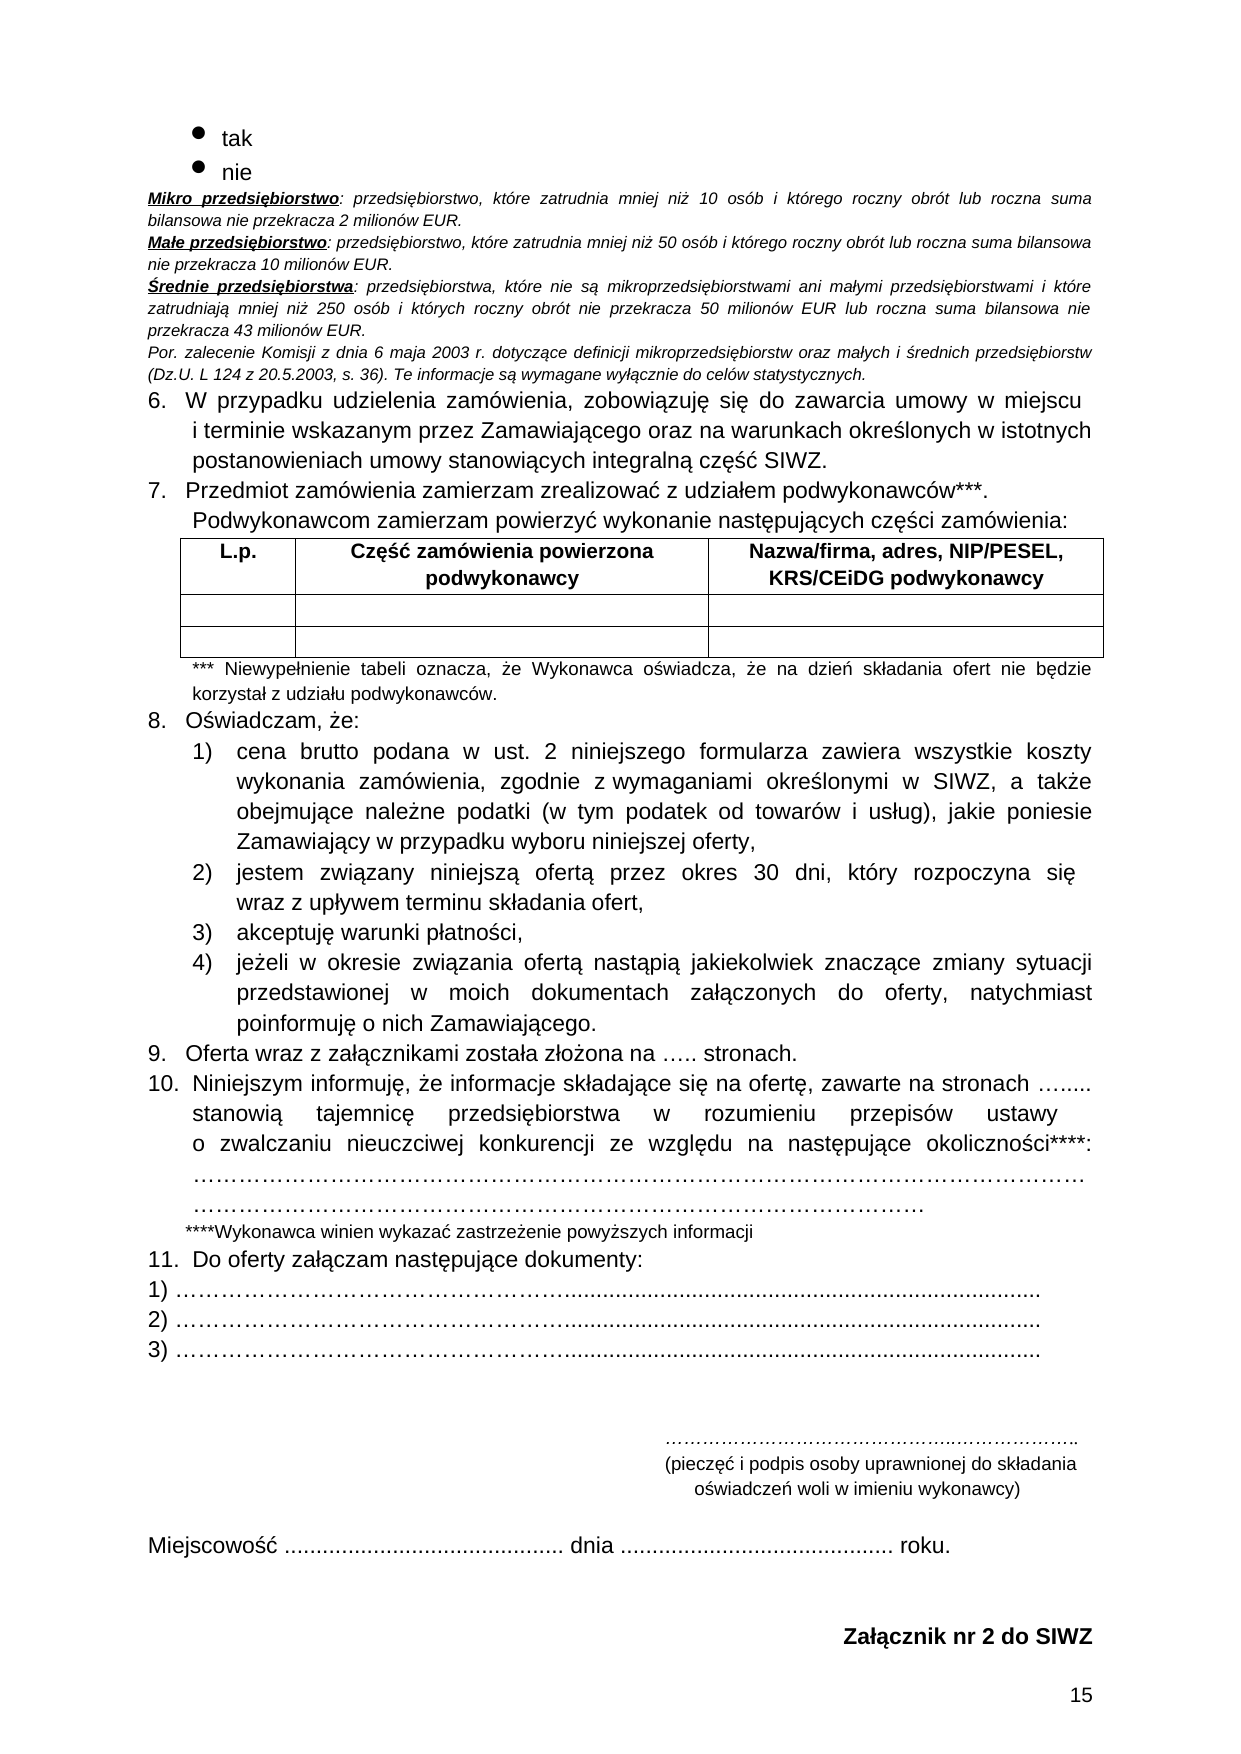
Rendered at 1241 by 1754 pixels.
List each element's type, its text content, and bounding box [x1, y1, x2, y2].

list Małe przedsiębiorstwo: przedsiębiorstwo, które zatrudnia mniej niż 50 osób i którego roczny obrót lub roczna suma bilansowa nie przekracza 10 milionów EUR. [148, 233, 1092, 274]
list Oświadczam, że: [148, 707, 1092, 734]
text Podwykonawcom zamierzam powierzyć wykonanie następujących części zamówienia: [192, 507, 1092, 534]
list jestem związany niniejszą ofertą przez okres 30 dni, który rozpoczyna się wraz z upływem terminu składania ofert, [192, 858, 1092, 915]
list Przedmiot zamówienia zamierzam zrealizować z udziałem podwykonawców***. [148, 477, 1092, 503]
table_cell [181, 627, 295, 657]
list akceptuję warunki płatności, [192, 919, 1092, 945]
table_cell [296, 595, 708, 626]
text ****Wykonawca winien wykazać zastrzeżenie powyższych informacji [185, 1221, 1092, 1243]
table_header Część zamówienia powierzona podwykonawcy [296, 539, 708, 594]
list W przypadku udzielenia zamówienia, zobowiązuję się do zawarcia umowy w miejscu i terminie wskazanym przez Zamawiającego oraz na warunkach określonych w istotnych postanowieniach umowy stanowiących integralną część SIWZ. [148, 387, 1092, 473]
list jeżeli w okresie związania ofertą nastąpią jakiekolwiek znaczące zmiany sytuacji przedstawionej w moich dokumentach załączonych do oferty, natychmiast poinformuję o nich Zamawiającego. [192, 949, 1092, 1036]
table_cell [181, 595, 295, 626]
list tak [192, 121, 1092, 155]
text 3) ……………………………………………........................................................................... [148, 1336, 1092, 1363]
table_header L.p. [181, 539, 295, 594]
list cena brutto podana w ust. 2 niniejszego formularza zawiera wszystkie koszty wykonania zamówienia, zgodnie z wymaganiami określonymi w SIWZ, a także obejmujące należne podatki (w tym podatek od towarów i usług), jakie poniesie Zamawiający w przypadku wyboru niniejszej oferty, [192, 738, 1092, 855]
list Niniejszym informuję, że informacje składające się na ofertę, zawarte na stronach …..... stanowią tajemnicę przedsiębiorstwa w rozumieniu przepisów ustawy o zwalczaniu nieuczciwej konkurencji ze względu na następujące okoliczności****:…………………………………………………………………………………………………………………………………………………………………………………………… [148, 1070, 1092, 1217]
table_header Nazwa/firma, adres, NIP/PESEL, KRS/CEiDG podwykonawcy [709, 539, 1103, 594]
text (pieczęć i podpis osoby uprawnionej do składania [148, 1453, 1092, 1474]
text Miejscowość ............................................ dnia ........................................... roku. [148, 1532, 1092, 1559]
text oświadczeń woli w imieniu wykonawcy) [148, 1477, 1092, 1499]
list Oferta wraz z załącznikami została złożona na ….. stronach. [148, 1040, 1092, 1066]
text ………………………………………..……………….. [148, 1427, 1092, 1449]
text 2) ……………………………………………........................................................................... [148, 1306, 1092, 1333]
text Załącznik nr 2 do SIWZ [738, 1623, 1092, 1649]
text 1) ……………………………………………........................................................................... [148, 1276, 1092, 1302]
list Do oferty załączam następujące dokumenty: [148, 1246, 1092, 1272]
list Średnie przedsiębiorstwa: przedsiębiorstwa, które nie są mikroprzedsiębiorstwami ani małymi przedsiębiorstwami i które zatrudniają mniej niż 250 osób i których roczny obrót nie przekracza 50 milionów EUR lub roczna suma bilansowa nie przekracza 43 milionów EUR. [148, 277, 1092, 340]
list Mikro przedsiębiorstwo: przedsiębiorstwo, które zatrudnia mniej niż 10 osób i którego roczny obrót lub roczna suma bilansowa nie przekracza 2 milionów EUR. [148, 189, 1092, 230]
table_cell [709, 595, 1103, 626]
list Por. zalecenie Komisji z dnia 6 maja 2003 r. dotyczące definicji mikroprzedsiębiorstw oraz małych i średnich przedsiębiorstw (Dz.U. L 124 z 20.5.2003, s. 36). Te informacje są wymagane wyłącznie do celów statystycznych. [148, 343, 1092, 384]
text *** Niewypełnienie tabeli oznacza, że Wykonawca oświadcza, że na dzień składania ofert nie będzie korzystał z udziału podwykonawców. [192, 658, 1092, 704]
list nie [192, 155, 1092, 189]
table_cell [296, 627, 708, 657]
table_cell [709, 627, 1103, 657]
